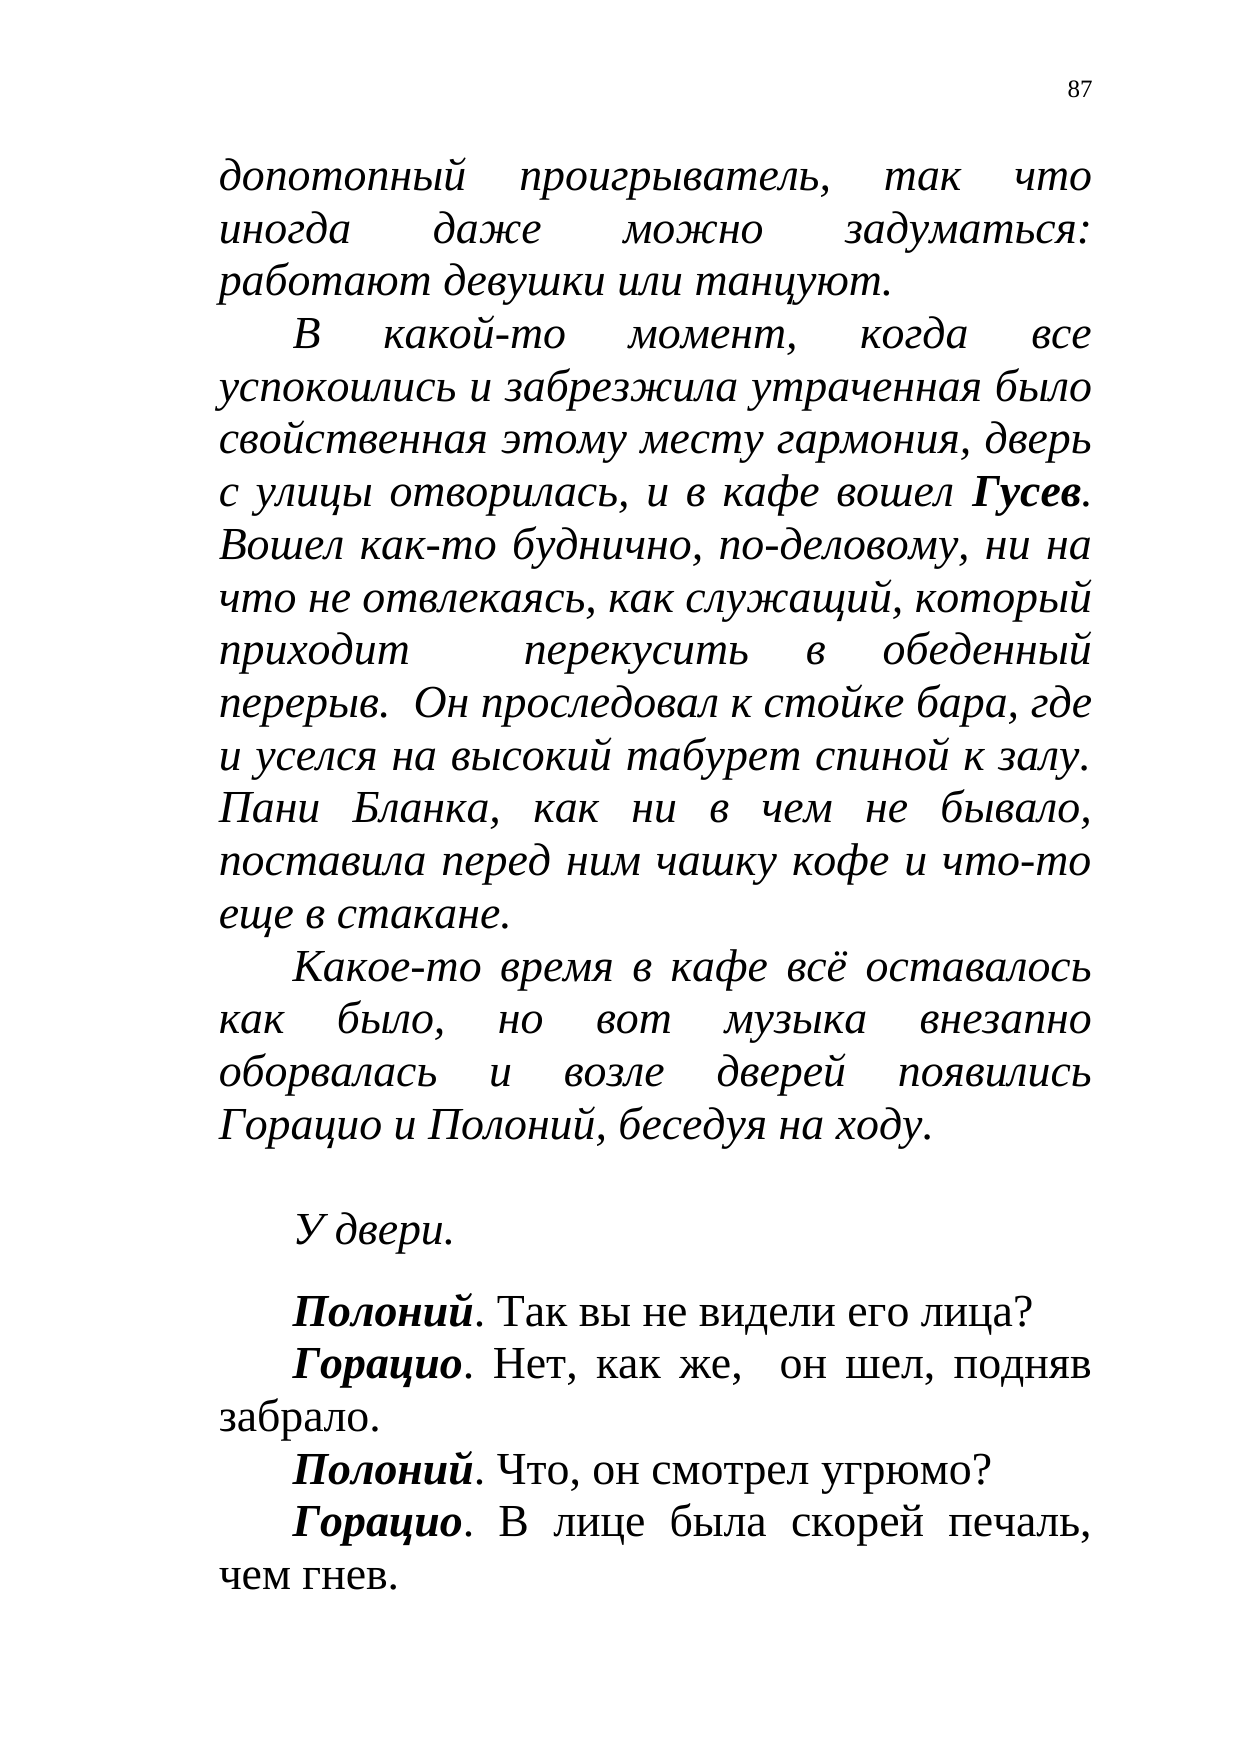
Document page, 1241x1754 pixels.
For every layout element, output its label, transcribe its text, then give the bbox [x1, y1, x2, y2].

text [218, 148, 1093, 306]
text Горацио. Нет, как же, он шел, подняв забрало. [218, 1336, 1093, 1441]
text В какой-то момент, когда все успокоились и забрезжила утраченная было свойственная этому месту гармония, дверь с улицы отворилась, и в кафе вошел Гусев. Вошел как-то буднично, по-деловому, ни на что не отвлекаясь, как служащий, который приходит перекусить в обеденный перерыв. Он проследовал к стойке бара, где и уселся на высокий табурет спиной к залу. Пани Бланка, как ни в чем не бывало, поставила перед ним чашку кофе и что-то еще в стакане. [218, 306, 1093, 938]
text Полоний. Так вы не видели его лица? [218, 1283, 1093, 1336]
text Горацио. В лице была скорей печаль, чем гнев. [218, 1494, 1093, 1599]
text У двери. [218, 1202, 1093, 1254]
text Полоний. Что, он смотрел угрюмо? [218, 1441, 1093, 1494]
text Какое-то время в кафе всё оставалось как было, но вот музыка внезапно оборвалась и возле дверей появились Горацио и Полоний, беседуя на ходу. [218, 938, 1093, 1149]
